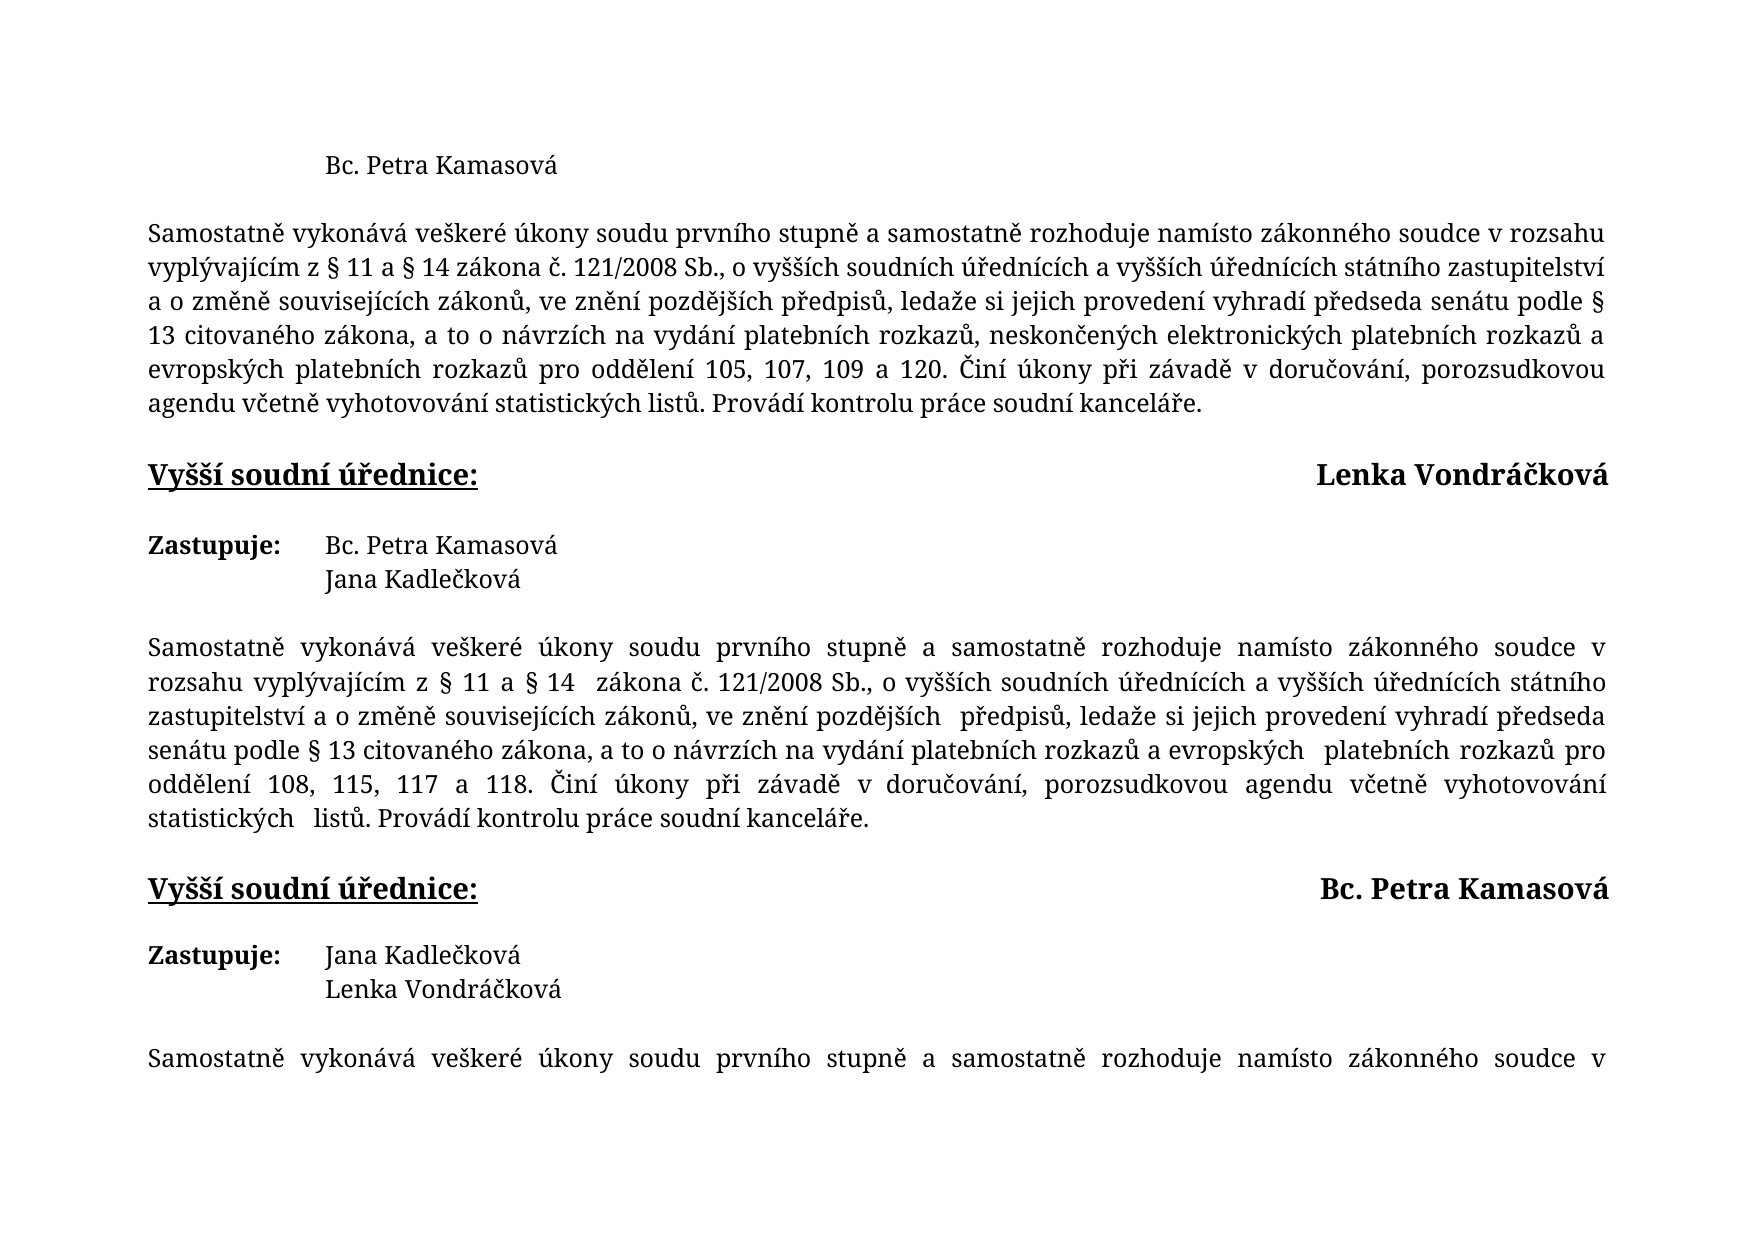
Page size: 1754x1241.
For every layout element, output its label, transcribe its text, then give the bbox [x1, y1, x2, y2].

text Samostatně vykonává veškeré úkony soudu prvního stupně a samostatně rozhoduje namísto zákonného soudce v rozsahu vyplývajícím z § 11 a § 14 zákona č. 121/2008 Sb., o vyšších soudních úřednících a vyšších úřednících státního zastupitelství a o změně souvisejících zákonů, ve znění pozdějších předpisů, ledaže si jejich provedení vyhradí předseda senátu podle § 13 citovaného zákona, a to o návrzích na vydání platebních rozkazů, neskončených elektronických platebních rozkazů a evropských platebních rozkazů pro oddělení 105, 107, 109 a 120. Činí úkony při závadě v doručování, porozsudkovou agendu včetně vyhotovování statistických listů. Provádí kontrolu práce soudní kanceláře. [148, 216, 1606, 420]
text Zastupuje: Jana Kadlečková [148, 938, 1606, 972]
subtitle Vyšší soudní úřednice: Lenka Vondráčková [148, 454, 1606, 494]
text Samostatně vykonává veškeré úkony soudu prvního stupně a samostatně rozhoduje namísto zákonného soudce v rozsahu vyplývajícím z § 11 a § 14 zákona č. 121/2008 Sb., o vyšších soudních úřednících a vyšších úřednících státního zastupitelství a o změně souvisejících zákonů, ve znění pozdějších předpisů, ledaže si jejich provedení vyhradí předseda senátu podle § 13 citovaného zákona, a to o návrzích na vydání platebních rozkazů a evropských platebních rozkazů pro oddělení 108, 115, 117 a 118. Činí úkony při závadě v doručování, porozsudkovou agendu včetně vyhotovování statistických listů. Provádí kontrolu práce soudní kanceláře. [148, 630, 1606, 834]
text Zastupuje: Bc. Petra Kamasová [148, 528, 1606, 562]
text Lenka Vondráčková [148, 972, 1606, 1006]
subtitle Vyšší soudní úřednice: Bc. Petra Kamasová [148, 868, 1606, 908]
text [148, 1040, 1606, 1074]
text Jana Kadlečková [148, 562, 1606, 596]
text Bc. Petra Kamasová [148, 148, 1606, 182]
